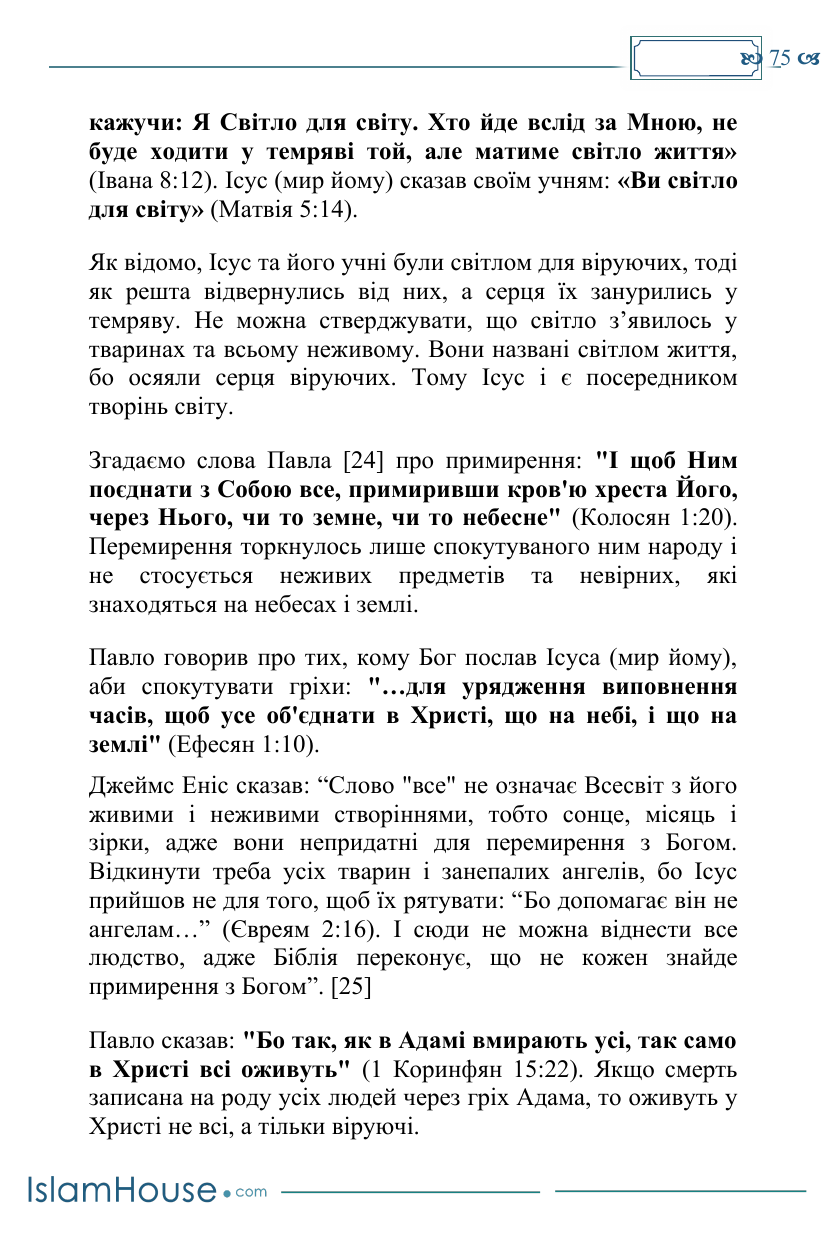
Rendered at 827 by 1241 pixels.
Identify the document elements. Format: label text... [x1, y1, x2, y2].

text Павло говорив про тих, кому Бог послав Ісуса (мир йому), аби спокутувати гріхи: "…для урядження виповнення часів, щоб усе об'єднати в Христі, що на небі, і що на землі" (Ефесян 1:10). [89, 642, 738, 757]
text Джеймс Еніс сказав: “Слово "все" не означає Всесвіт з його живими і неживими створіннями, тобто сонце, місяць і зірки, адже вони непридатні для перемирення з Богом. Відкинути треба усіх тварин і занепалих ангелів, бо Ісус прийшов не для того, щоб їх рятувати: “Бо допомагає він не ангелам…” (Євреям 2:16). І сюди не можна віднести все людство, адже Біблія переконує, що не кожен знайде примирення з Богом”. [25] [89, 770, 738, 1000]
picture [548, 1170, 807, 1208]
text Як відомо, Ісус та його учні були світлом для віруючих, тоді як решта відвернулись від них, а серця їх занурились у темряву. Не можна стверджувати, що світло з’явилось у тваринах та всьому неживому. Вони названі світлом життя, бо осяяли серця віруючих. Тому Ісус і є посередником творінь світу. [89, 247, 738, 420]
picture [20, 1171, 541, 1209]
text Згадаємо слова Павла [24] про примирення: "І щоб Ним поєднати з Собою все, примиривши кров'ю хреста Його, через Нього, чи то земне, чи то небесне" (Колосян 1:20). Перемирення торкнулось лише спокутуваного ним народу і не стосується неживих предметів та невірних, які знаходяться на небесах і землі. [89, 445, 738, 617]
text Павло сказав: "Бо так, як в Адамі вмирають усі, так само в Христі всі оживуть" (1 Коринфян 15:22). Якщо смерть записана на роду усіх людей через гріх Адама, то оживуть у Христі не всі, а тільки віруючі. [89, 1025, 738, 1140]
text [89, 107, 738, 222]
